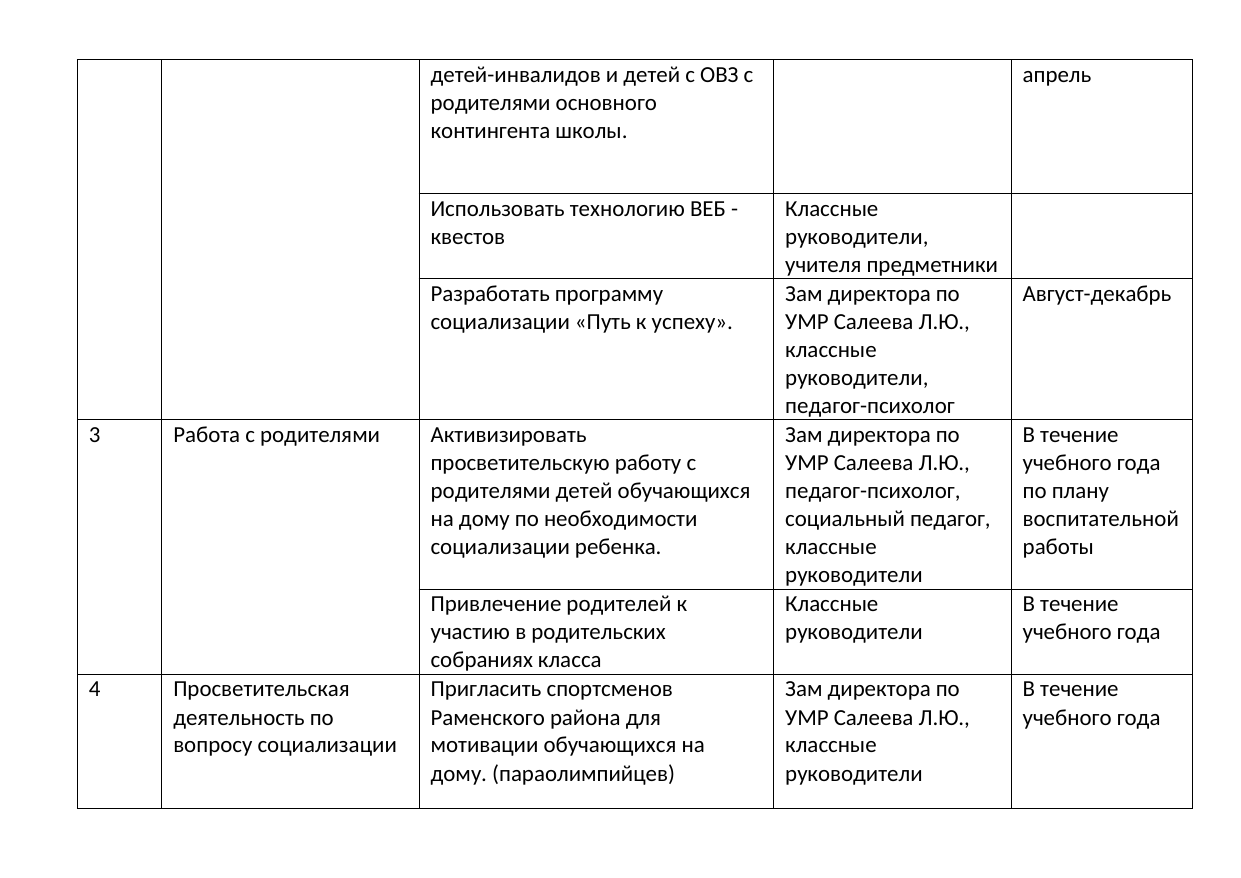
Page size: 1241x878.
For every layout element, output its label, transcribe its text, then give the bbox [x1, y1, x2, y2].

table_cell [1012, 60, 1192, 193]
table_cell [1012, 675, 1192, 807]
table_cell 4 [78, 675, 161, 807]
table_cell Привлечение родителей к участию в родительских собраниях класса [420, 590, 773, 673]
table_cell [1012, 194, 1192, 278]
table_cell Август-декабрь [1012, 279, 1192, 419]
table_cell Использовать технологию ВЕБ - квестов [420, 194, 773, 278]
table_cell 3 [78, 420, 161, 673]
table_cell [162, 675, 419, 807]
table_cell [420, 675, 773, 807]
table_cell В течение учебного года [1012, 590, 1192, 673]
table_cell Работа с родителями [162, 420, 419, 673]
table_cell Классные руководители [774, 590, 1011, 673]
table_cell Активизировать просветительскую работу с родителями детей обучающихся на дому по необходимости социализации ребенка. [420, 420, 773, 588]
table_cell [420, 60, 773, 193]
table_cell В течение учебного года по плану воспитательной работы [1012, 420, 1192, 588]
table_cell Зам директора по УМР Салеева Л.Ю., классные руководители, педагог-психолог [774, 279, 1011, 419]
table_cell Разработать программу социализации «Путь к успеху». [420, 279, 773, 419]
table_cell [774, 60, 1011, 193]
table_cell Классные руководители, учителя предметники [774, 194, 1011, 278]
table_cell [774, 675, 1011, 807]
table_cell Зам директора по УМР Салеева Л.Ю., педагог-психолог, социальный педагог, классные руководители [774, 420, 1011, 588]
